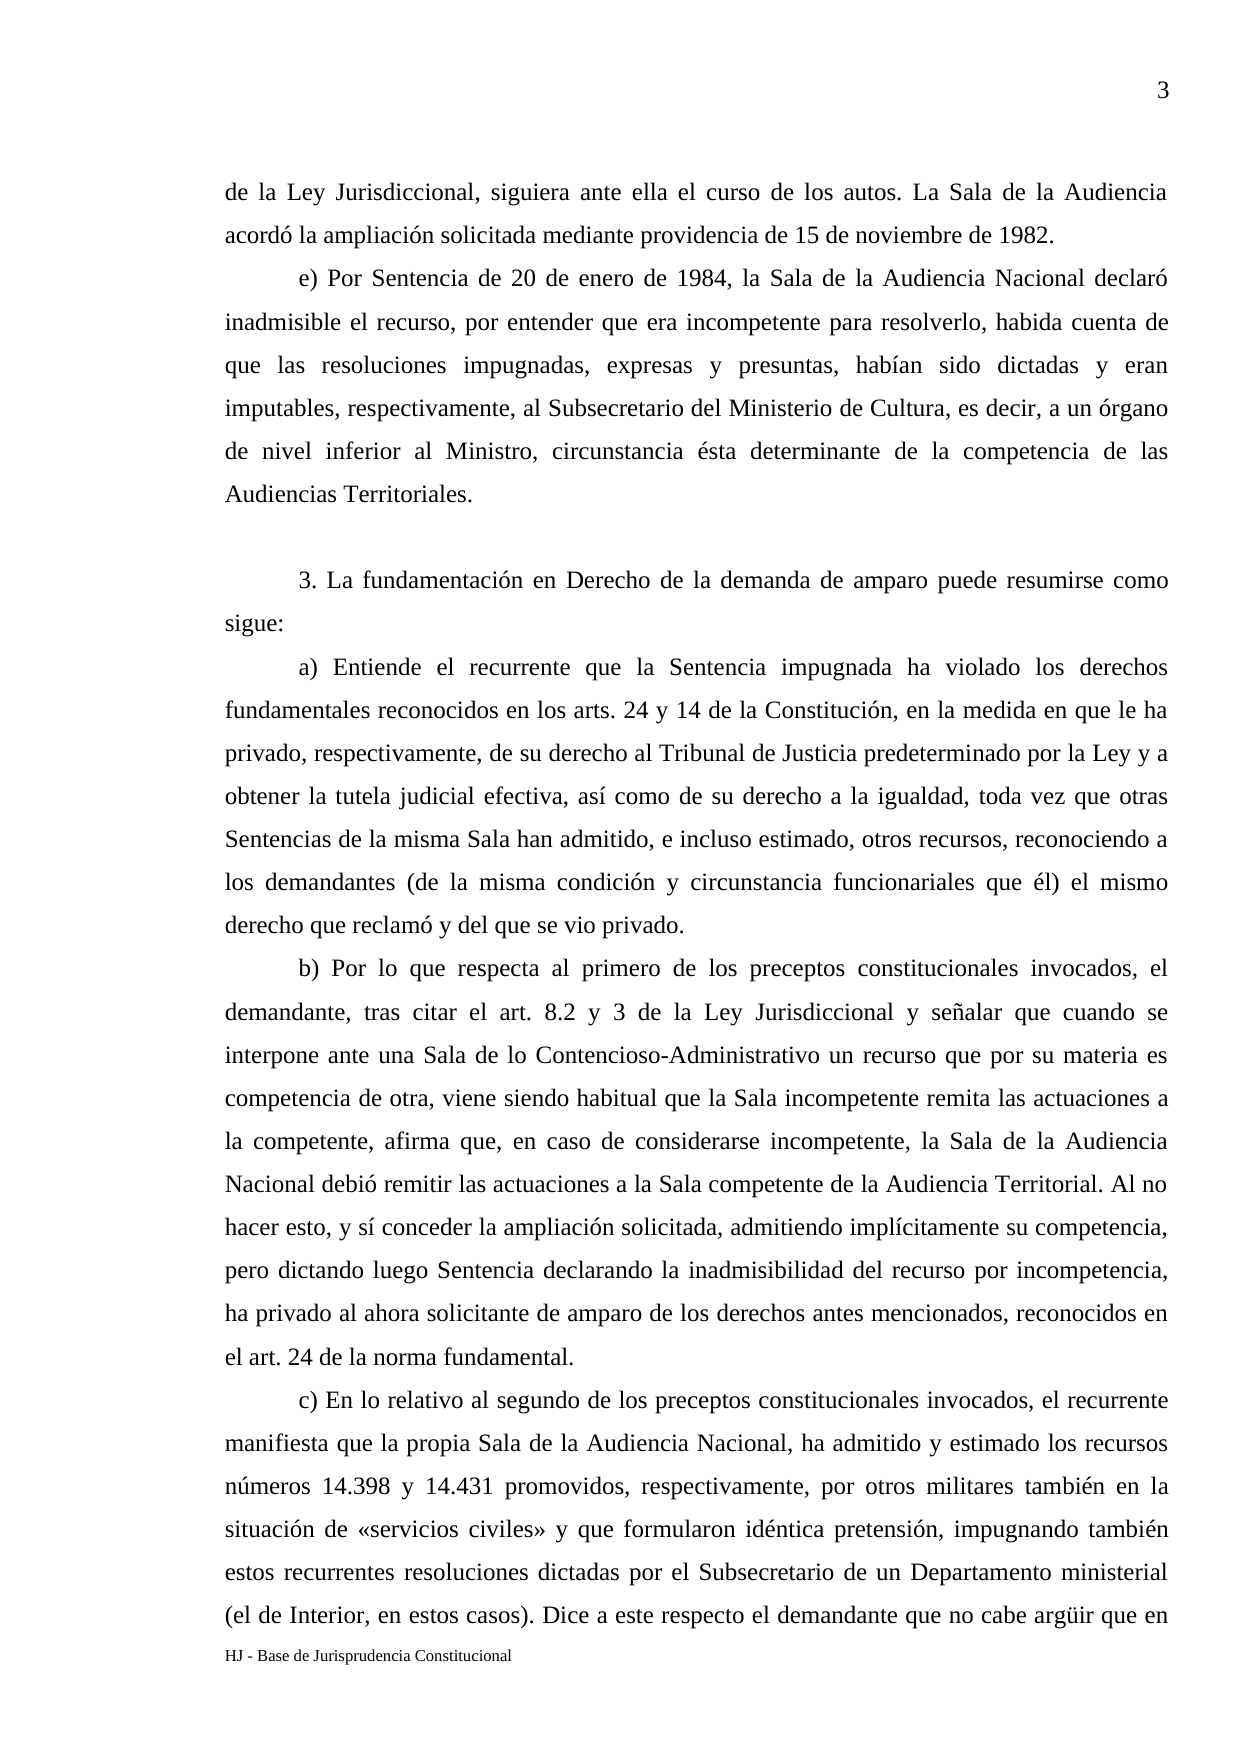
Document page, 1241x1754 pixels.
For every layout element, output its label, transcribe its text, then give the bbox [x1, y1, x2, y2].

text 3. La fundamentación en Derecho de la demanda de amparo puede resumirse como sigue: [224, 565, 1169, 637]
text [224, 177, 1169, 249]
text a) Entiende el recurrente que la Sentencia impugnada ha violado los derechos fundamentales reconocidos en los arts. 24 y 14 de la Constitución, en la medida en que le ha privado, respectivamente, de su derecho al Tribunal de Justicia predeterminado por la Ley y a obtener la tutela judicial efectiva, así como de su derecho a la igualdad, toda vez que otras Sentencias de la misma Sala han admitido, e incluso estimado, otros recursos, reconociendo a los demandantes (de la misma condición y circunstancia funcionariales que él) el mismo derecho que reclamó y del que se vio privado. [224, 652, 1169, 939]
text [224, 1385, 1169, 1629]
text b) Por lo que respecta al primero de los preceptos constitucionales invocados, el demandante, tras citar el art. 8.2 y 3 de la Ley Jurisdiccional y señalar que cuando se interpone ante una Sala de lo Contencioso-Administrativo un recurso que por su materia es competencia de otra, viene siendo habitual que la Sala incompetente remita las actuaciones a la competente, afirma que, en caso de considerarse incompetente, la Sala de la Audiencia Nacional debió remitir las actuaciones a la Sala competente de la Audiencia Territorial. Al no hacer esto, y sí conceder la ampliación solicitada, admitiendo implícitamente su competencia, pero dictando luego Sentencia declarando la inadmisibilidad del recurso por incompetencia, ha privado al ahora solicitante de amparo de los derechos antes mencionados, reconocidos en el art. 24 de la norma fundamental. [224, 953, 1169, 1370]
text e) Por Sentencia de 20 de enero de 1984, la Sala de la Audiencia Nacional declaró inadmisible el recurso, por entender que era incompetente para resolverlo, habida cuenta de que las resoluciones impugnadas, expresas y presuntas, habían sido dictadas y eran imputables, respectivamente, al Subsecretario del Ministerio de Cultura, es decir, a un órgano de nivel inferior al Ministro, circunstancia ésta determinante de la competencia de las Audiencias Territoriales. [224, 263, 1169, 508]
